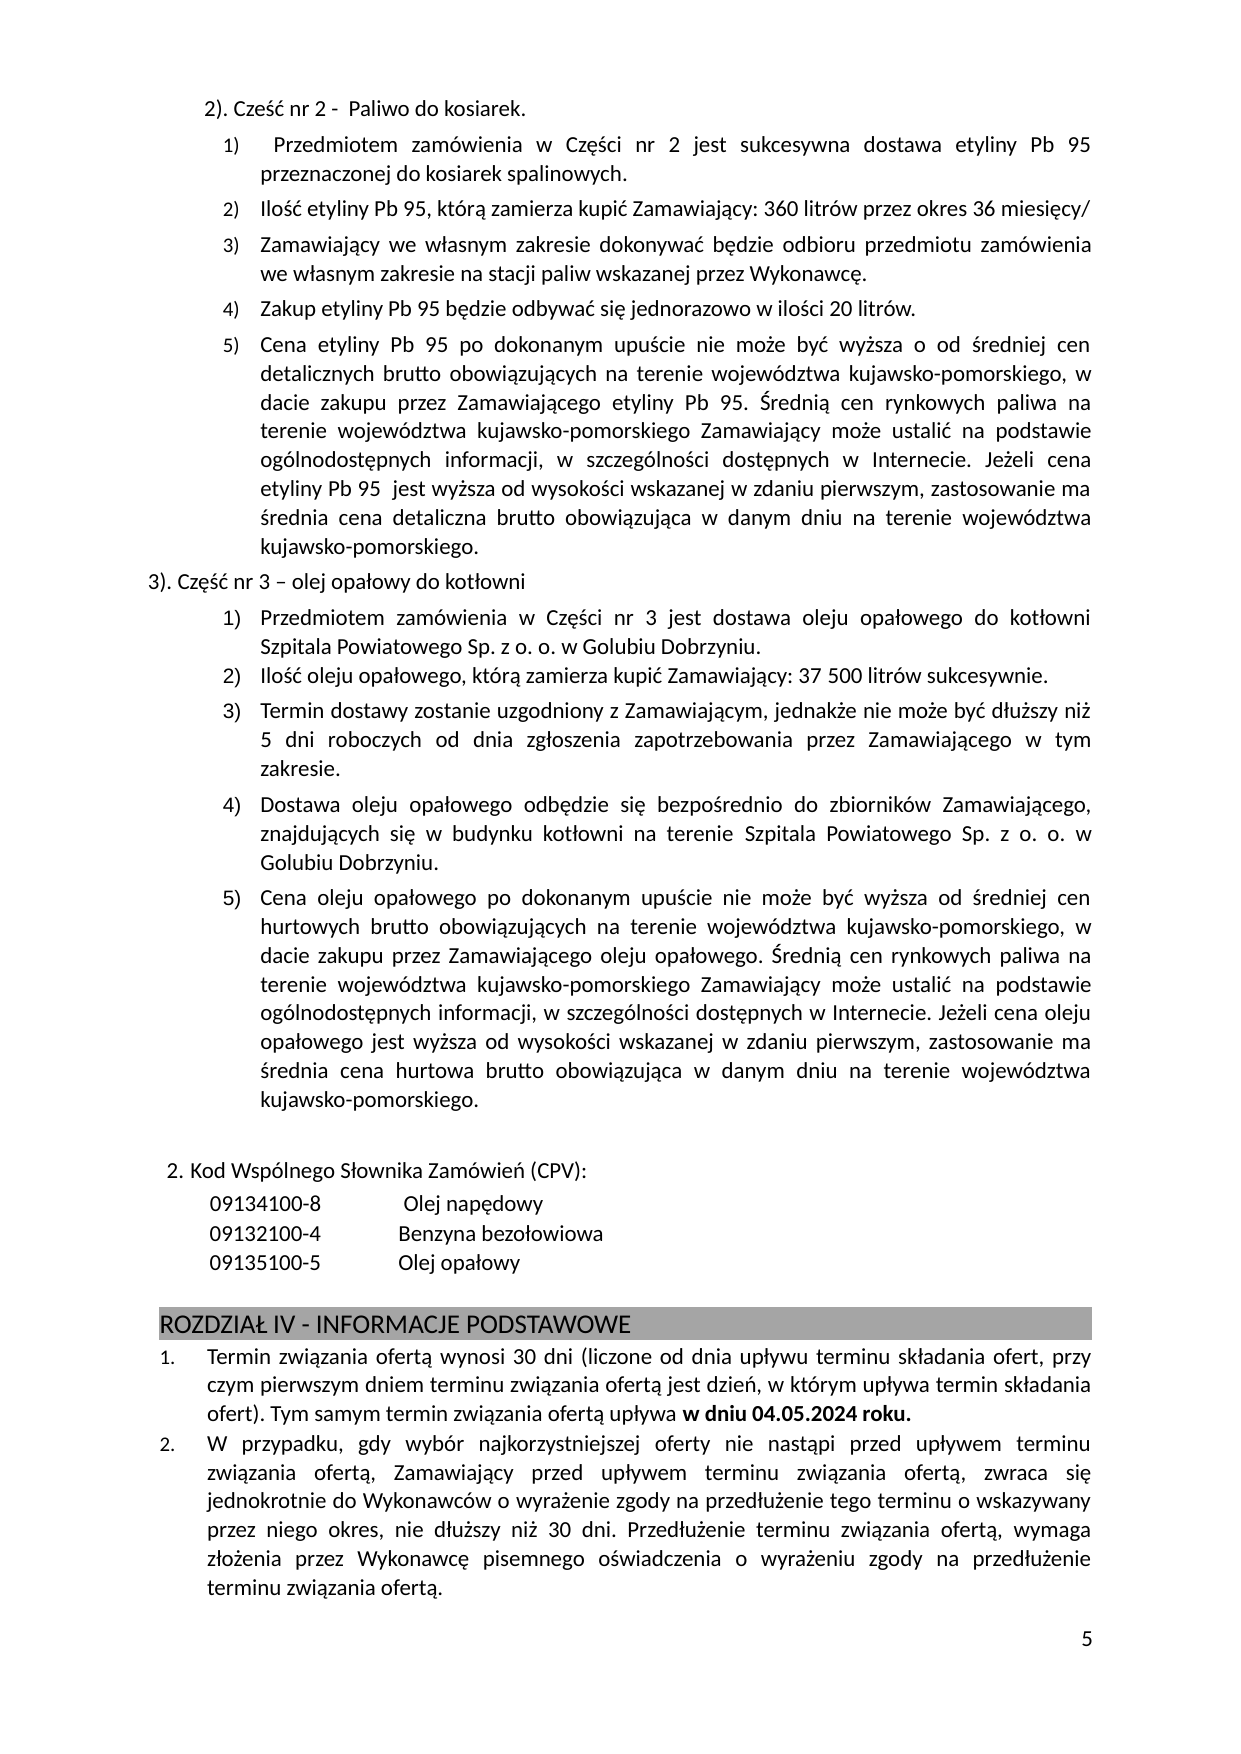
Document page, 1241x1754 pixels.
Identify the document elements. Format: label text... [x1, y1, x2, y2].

text 09134100-8 Olej napędowy [148, 1189, 1092, 1217]
text 09132100-4 Benzyna bezołowiowa [148, 1219, 1092, 1247]
list W przypadku, gdy wybór najkorzystniejszej oferty nie nastąpi przed upływem terminu związania ofertą, Zamawiający przed upływem terminu związania ofertą, zwraca się jednokrotnie do Wykonawców o wyrażenie zgody na przedłużenie tego terminu o wskazywany przez niego okres, nie dłuższy niż 30 dni. Przedłużenie terminu związania ofertą, wymaga złożenia przez Wykonawcę pisemnego oświadczenia o wyrażeniu zgody na przedłużenie terminu związania ofertą. [159, 1429, 1092, 1601]
list Cena oleju opałowego po dokonanym upuście nie może być wyższa od średniej cen hurtowych brutto obowiązujących na terenie województwa kujawsko-pomorskiego, w dacie zakupu przez Zamawiającego oleju opałowego. Średnią cen rynkowych paliwa na terenie województwa kujawsko-pomorskiego Zamawiający może ustalić na podstawie ogólnodostępnych informacji, w szczególności dostępnych w Internecie. Jeżeli cena oleju opałowego jest wyższa od wysokości wskazanej w zdaniu pierwszym, zastosowanie ma średnia cena hurtowa brutto obowiązująca w danym dniu na terenie województwa kujawsko-pomorskiego. [223, 883, 1092, 1113]
list Cena etyliny Pb 95 po dokonanym upuście nie może być wyższa o od średniej cen detalicznych brutto obowiązujących na terenie województwa kujawsko-pomorskiego, w dacie zakupu przez Zamawiającego etyliny Pb 95. Średnią cen rynkowych paliwa na terenie województwa kujawsko-pomorskiego Zamawiający może ustalić na podstawie ogólnodostępnych informacji, w szczególności dostępnych w Internecie. Jeżeli cena etyliny Pb 95 jest wyższa od wysokości wskazanej w zdaniu pierwszym, zastosowanie ma średnia cena detaliczna brutto obowiązująca w danym dniu na terenie województwa kujawsko-pomorskiego. [223, 330, 1092, 560]
text 09135100-5 Olej opałowy [148, 1248, 1092, 1276]
text 2). Cześć nr 2 - Paliwo do kosiarek. [204, 94, 1092, 123]
list Zakup etyliny Pb 95 będzie odbywać się jednorazowo w ilości 20 litrów. [223, 294, 1092, 322]
list Przedmiotem zamówienia w Części nr 2 jest sukcesywna dostawa etyliny Pb 95 przeznaczonej do kosiarek spalinowych. [223, 130, 1092, 187]
list Termin związania ofertą wynosi 30 dni (liczone od dnia upływu terminu składania ofert, przy czym pierwszym dniem terminu związania ofertą jest dzień, w którym upływa termin składania ofert). Tym samym termin związania ofertą upływa w dniu 04.05.2024 roku. [159, 1342, 1092, 1427]
list Termin dostawy zostanie uzgodniony z Zamawiającym, jednakże nie może być dłuższy niż 5 dni roboczych od dnia zgłoszenia zapotrzebowania przez Zamawiającego w tym zakresie. [223, 697, 1092, 782]
text 2. Kod Wspólnego Słownika Zamówień (CPV): [166, 1156, 1092, 1184]
list Ilość etyliny Pb 95, którą zamierza kupić Zamawiający: 360 litrów przez okres 36 miesięcy/ [223, 194, 1092, 222]
list Dostawa oleju opałowego odbędzie się bezpośrednio do zbiorników Zamawiającego, znajdujących się w budynku kotłowni na terenie Szpitala Powiatowego Sp. z o. o. w Golubiu Dobrzyniu. [223, 790, 1092, 876]
text 3). Część nr 3 – olej opałowy do kotłowni [148, 567, 1092, 595]
list Ilość oleju opałowego, którą zamierza kupić Zamawiający: 37 500 litrów sukcesywnie. [223, 661, 1092, 689]
list Przedmiotem zamówienia w Części nr 3 jest dostawa oleju opałowego do kotłowni Szpitala Powiatowego Sp. z o. o. w Golubiu Dobrzyniu. [223, 603, 1092, 660]
list Zamawiający we własnym zakresie dokonywać będzie odbioru przedmiotu zamówienia we własnym zakresie na stacji paliw wskazanej przez Wykonawcę. [223, 230, 1092, 287]
subtitle ROZDZIAŁ IV - INFORMACJE PODSTAWOWE [159, 1307, 1092, 1340]
